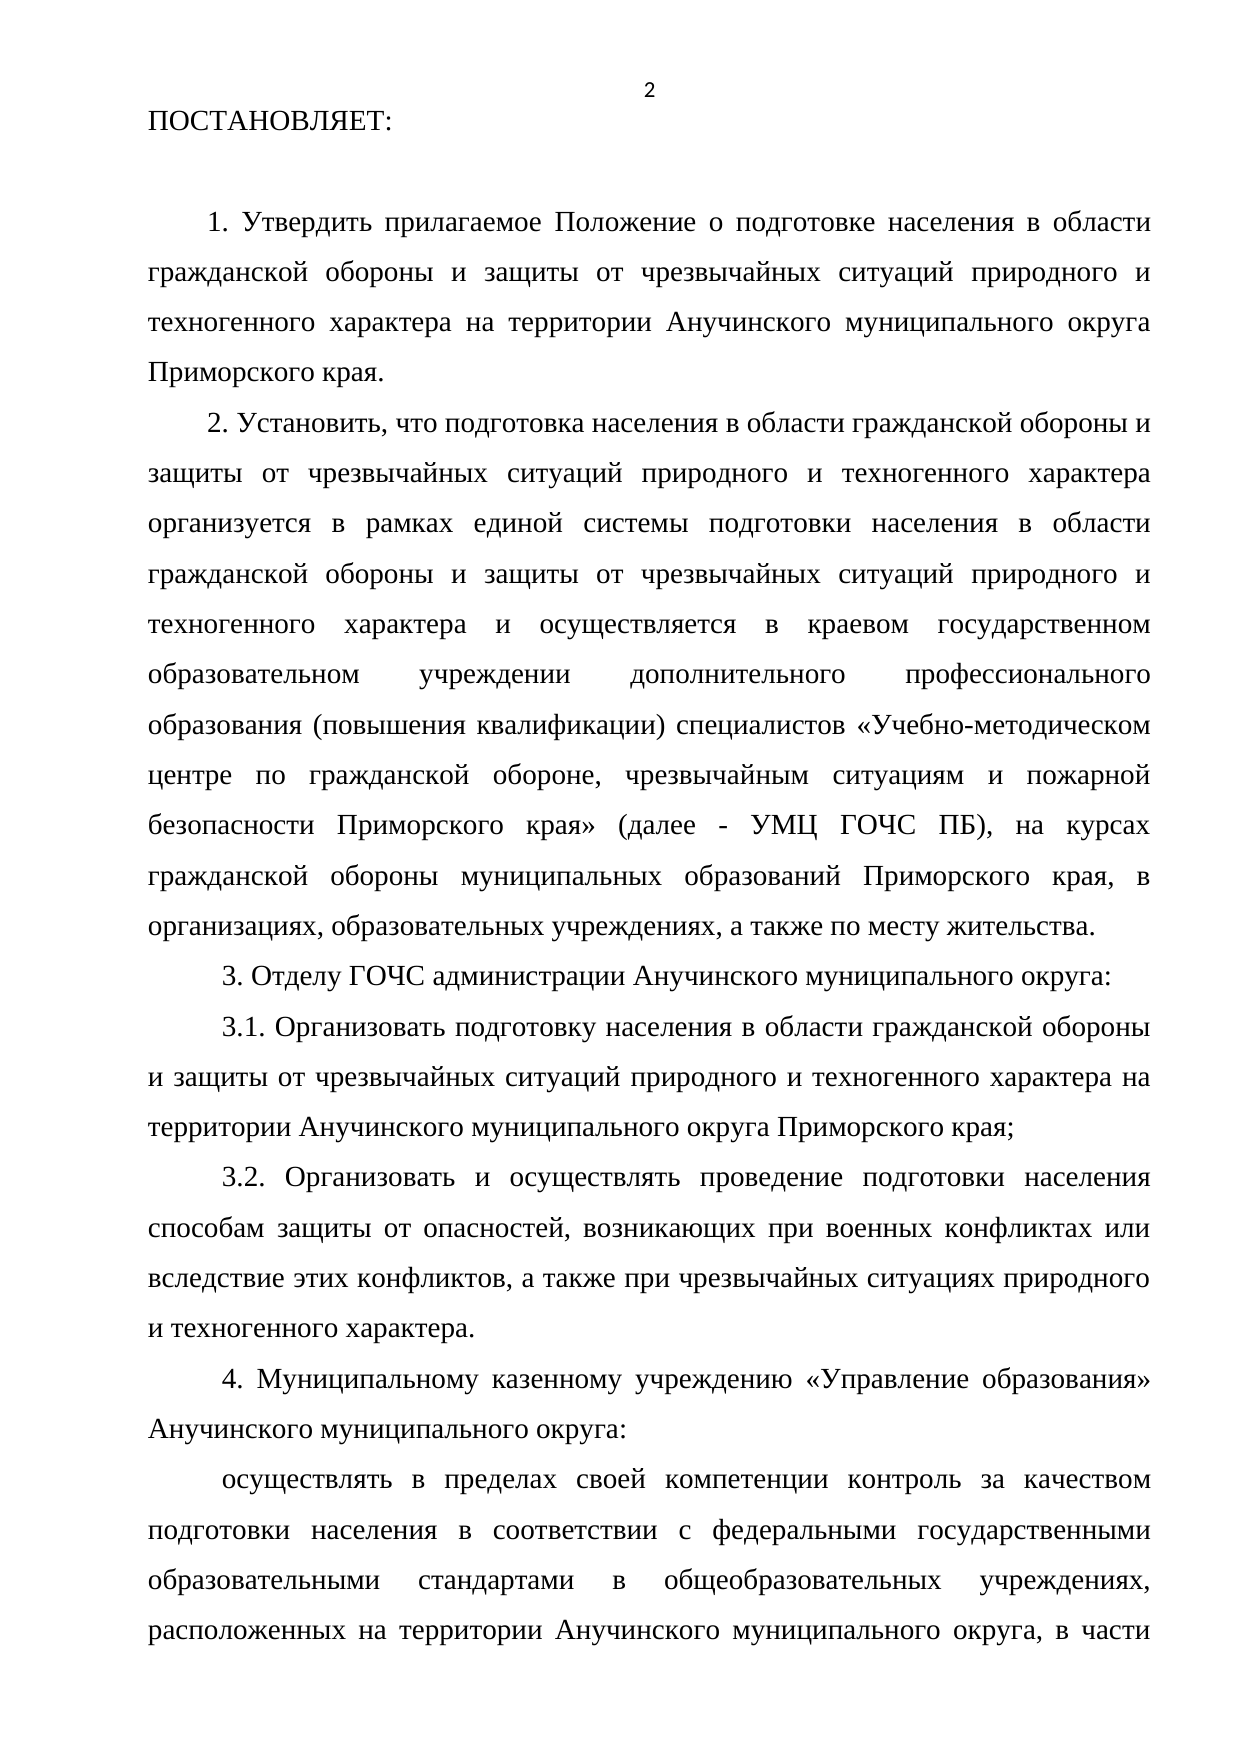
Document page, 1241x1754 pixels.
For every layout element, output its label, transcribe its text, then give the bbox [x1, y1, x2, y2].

text 2. Установить, что подготовка населения в области гражданской обороны и защиты от чрезвычайных ситуаций природного и техногенного характера организуется в рамках единой системы подготовки населения в области гражданской обороны и защиты от чрезвычайных ситуаций природного и техногенного характера и осуществляется в краевом государственном образовательном учреждении дополнительного профессионального образования (повышения квалификации) специалистов «Учебно-методическом центре по гражданской обороне, чрезвычайным ситуациям и пожарной безопасности Приморского края» (далее - УМЦ ГОЧС ПБ), на курсах гражданской обороны муниципальных образований Приморского края, в организациях, образовательных учреждениях, а также по месту жительства. [148, 405, 1152, 942]
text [148, 1461, 1152, 1646]
text ПОСТАНОВЛЯЕТ: [148, 103, 1152, 137]
text 3.2. Организовать и осуществлять проведение подготовки населения способам защиты от опасностей, возникающих при военных конфликтах или вследствие этих конфликтов, а также при чрезвычайных ситуациях природного и техногенного характера. [148, 1159, 1152, 1344]
text 1. Утвердить прилагаемое Положение о подготовке населения в области гражданской обороны и защиты от чрезвычайных ситуаций природного и техногенного характера на территории Анучинского муниципального округа Приморского края. [148, 204, 1152, 388]
text 4. Муниципальному казенному учреждению «Управление образования» Анучинского муниципального округа: [148, 1361, 1152, 1445]
text 3. Отделу ГОЧС администрации Анучинского муниципального округа: [148, 958, 1152, 992]
text 3.1. Организовать подготовку населения в области гражданской обороны и защиты от чрезвычайных ситуаций природного и техногенного характера на территории Анучинского муниципального округа Приморского края; [148, 1009, 1152, 1143]
